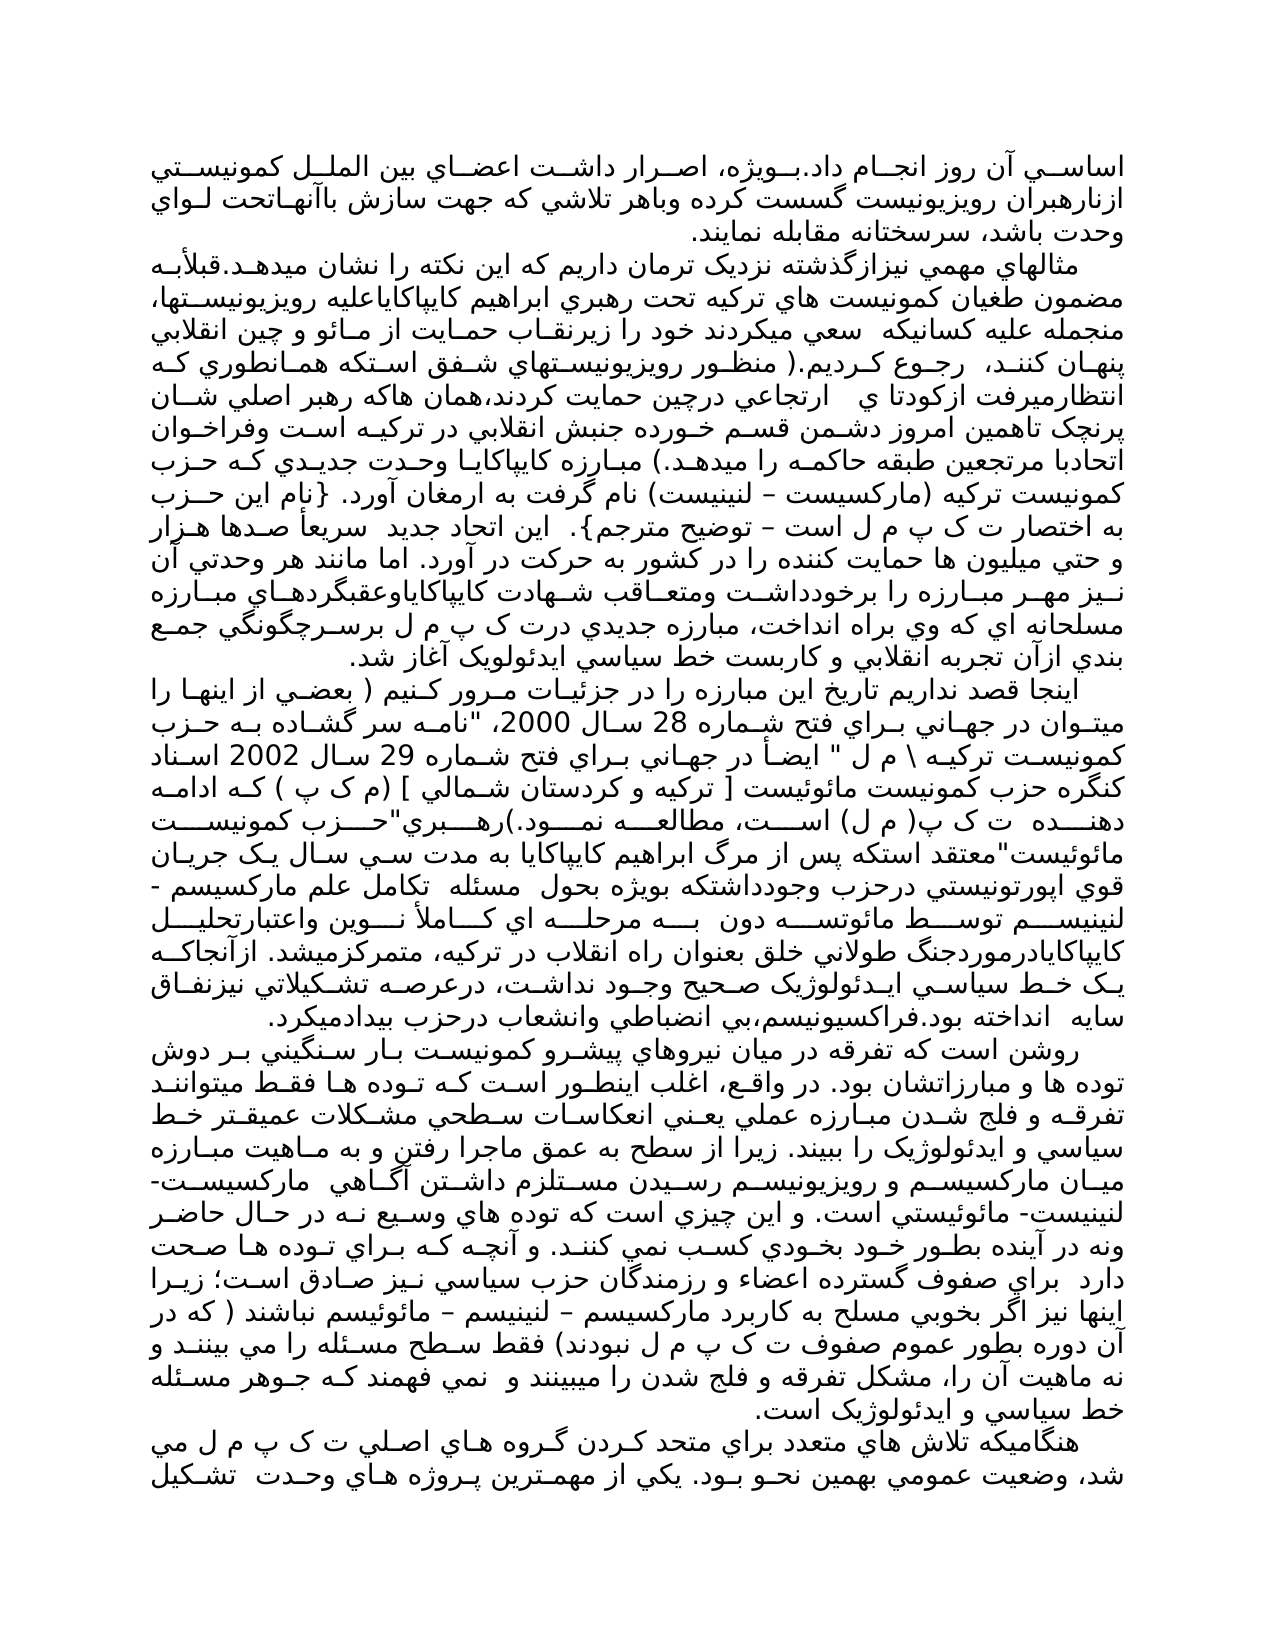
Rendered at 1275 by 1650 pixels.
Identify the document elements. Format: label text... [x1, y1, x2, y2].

text اينجا قصد نداريم تاريخ اين مبارزه را در جزئيات مرور کنيم ( بعضي از اينها را ميتوان در جهاني براي فتح شماره 28 سال 2000، "نامه سر گشاده به حزب کمونيست ترکيه \ م ل " ايضأ در جهاني براي فتح شماره 29 سال 2002 اسناد کنگره حزب کمونيست مائوئيست [ ترکيه و کردستان شمالي ] (م ک پ ) که ادامه دهنده ت ک پ( م ل) است، مطالعه نمود.)رهبري"حزب کمونيست مائوئيست"معتقد استکه پس از مرگ ابراهيم کايپاکايا به مدت سي سال يک جريان قوي اپورتونيستي درحزب وجودداشتکه بويژه بحول مسئله تکامل علم مارکسيسم - لنينيسم توسط مائوتسه دون به مرحله اي کاملأ نوين واعتبارتحليل کايپاکايادرموردجنگ طولاني خلق بعنوان راه انقلاب در ترکيه، متمرکزميشد. ازآنجاکه يک خط سياسي ايدئولوژيک صحيح وجود نداشت، درعرصه تشکيلاتي نيزنفاق سايه انداخته بود.فراکسيونيسم،بي انضباطي وانشعاب درحزب بيدادميکرد. [150, 673, 1125, 1033]
text روشن است که تفرقه در ميان نيروهاي پيشرو کمونيست بار سنگيني بر دوش توده ها و مبارزاتشان بود. در واقع، اغلب اينطور است که توده ها فقط ميتوانند تفرقه و فلج شدن مبارزه عملي يعني انعکاسات سطحي مشکلات عميقتر خط سياسي و ايدئولوژيک را ببيند. زيرا از سطح به عمق ماجرا رفتن و به ماهيت مبارزه ميان مارکسيسم و رويزيونيسم رسيدن مستلزم داشتن آگاهي مارکسيست- لنينيست- مائوئيستي است. و اين چيزي است که توده هاي وسيع نه در حال حاضر ونه در آينده بطور خود بخودي کسب نمي کنند. و آنچه که براي توده ها صحت دارد براي صفوف گسترده اعضاء و رزمندگان حزب سياسي نيز صادق است؛ زيرا اينها نيز اگر بخوبي مسلح به کاربرد مارکسيسم – لنينيسم – مائوئيسم نباشند ( که در آن دوره بطور عموم صفوف ت ک پ م ل نبودند) فقط سطح مسئله را مي بينند و نه ماهيت آن را، مشکل تفرقه و فلج شدن را ميبينند و نمي فهمند که جوهر مسئله خط سياسي و ايدئولوژيک است. [150, 1033, 1125, 1426]
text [150, 150, 1125, 248]
text مثالهاي مهمي نيزازگذشته نزديک ترمان داريم که اين نکته را نشان ميدهد.قبلأبه مضمون طغيان كمونيست هاي تركيه تحت رهبري ابراهيم کايپاکاياعليه رويزيونيستها، منجمله عليه کسانيکه سعي ميکردند خود را زيرنقاب حمايت از مائو و چين انقلابي پنهان کنند، رجوع کرديم.( منظور رويزيونيستهاي شفق استکه همانطوري که انتظارميرفت ازکودتا ي ارتجاعي درچين حمايت کردند،همان هاکه رهبر اصلي شان پرنچک تاهمين امروز دشمن قسم خورده جنبش انقلابي در ترکيه است وفراخوان اتحادبا مرتجعين طبقه حاکمه را ميدهد.) مبارزه کايپاکايا وحدت جديدي که حزب کمونيست ترکيه (مارکسيست – لنينيست) نام گرفت به ارمغان آورد. {نام اين حزب به اختصار ت ک پ م ل است – توضيح مترجم}. اين اتحاد جديد سريعأ صدها هزار و حتي ميليون ها حمايت کننده را در کشور به حرکت در آورد. اما مانند هر وحدتي آن نيز مهر مبارزه را برخودداشت ومتعاقب شهادت کايپاکاياوعقبگردهاي مبارزه مسلحانه اي که وي براه انداخت، مبارزه جديدي درت ک پ م ل برسرچگونگي جمع بندي ازآن تجربه انقلابي و کاربست خط سياسي ايدئولويک آغاز شد. [150, 248, 1125, 673]
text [150, 1426, 1125, 1491]
